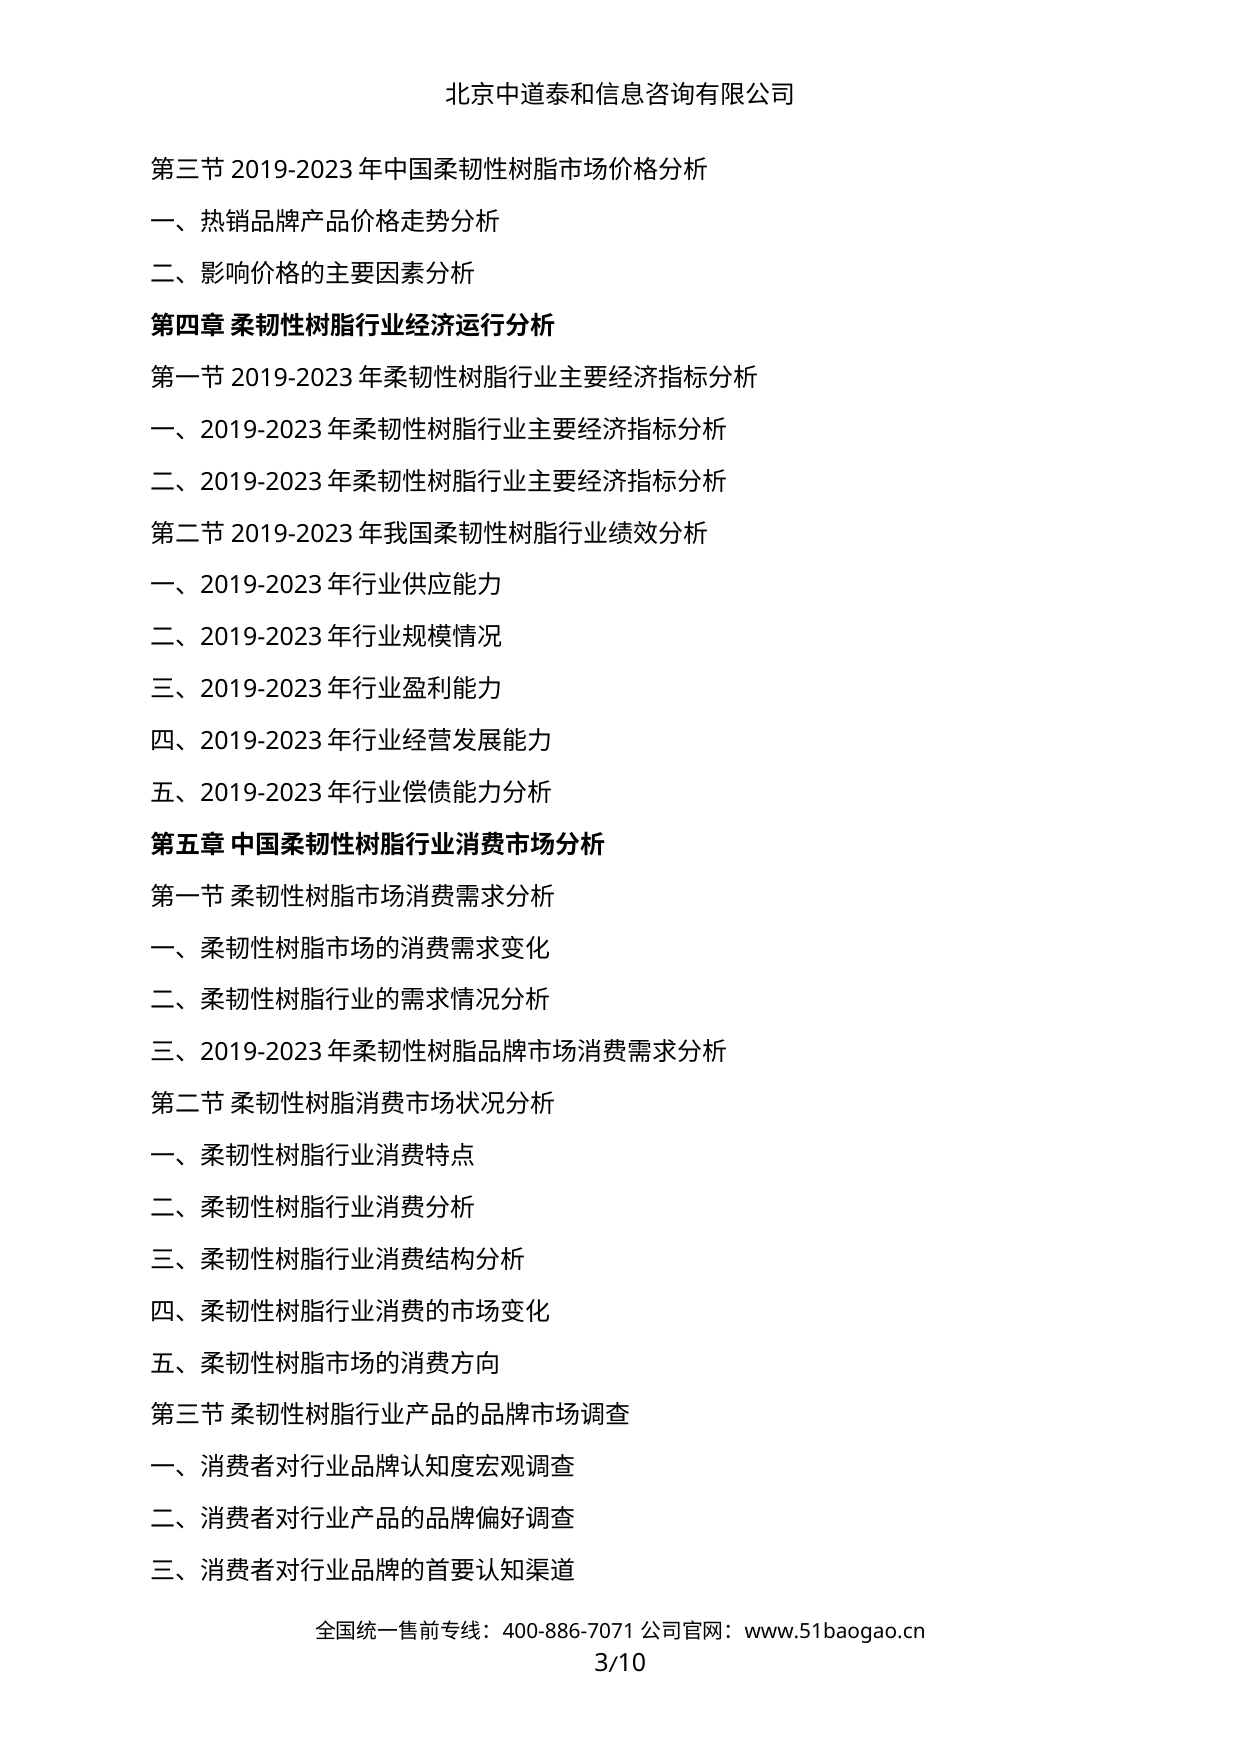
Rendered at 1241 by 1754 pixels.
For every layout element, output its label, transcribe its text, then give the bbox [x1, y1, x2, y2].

text 二、消费者对行业产品的品牌偏好调查 [150, 1499, 1090, 1535]
text 三、2019-2023年行业盈利能力 [150, 669, 1090, 705]
text 第三节 2019-2023年中国柔韧性树脂市场价格分析 [150, 150, 1090, 186]
text 一、2019-2023年柔韧性树脂行业主要经济指标分析 [150, 409, 1090, 446]
text 三、柔韧性树脂行业消费结构分析 [150, 1239, 1090, 1276]
text 二、2019-2023年行业规模情况 [150, 617, 1090, 653]
text 五、柔韧性树脂市场的消费方向 [150, 1343, 1090, 1379]
text 三、2019-2023年柔韧性树脂品牌市场消费需求分析 [150, 1032, 1090, 1068]
text 二、柔韧性树脂行业消费分析 [150, 1187, 1090, 1224]
text 第二节 柔韧性树脂消费市场状况分析 [150, 1084, 1090, 1120]
text 五、2019-2023年行业偿债能力分析 [150, 772, 1090, 809]
text 第二节 2019-2023年我国柔韧性树脂行业绩效分析 [150, 513, 1090, 549]
text 二、影响价格的主要因素分析 [150, 254, 1090, 290]
text 三、消费者对行业品牌的首要认知渠道 [150, 1551, 1090, 1587]
text 第一节 2019-2023年柔韧性树脂行业主要经济指标分析 [150, 357, 1090, 394]
text 第五章 中国柔韧性树脂行业消费市场分析 [150, 824, 1090, 861]
text 一、热销品牌产品价格走势分析 [150, 202, 1090, 238]
text 一、柔韧性树脂行业消费特点 [150, 1136, 1090, 1172]
text 二、2019-2023年柔韧性树脂行业主要经济指标分析 [150, 461, 1090, 497]
text 四、2019-2023年行业经营发展能力 [150, 721, 1090, 757]
text 一、柔韧性树脂市场的消费需求变化 [150, 928, 1090, 964]
text 四、柔韧性树脂行业消费的市场变化 [150, 1291, 1090, 1327]
text 第一节 柔韧性树脂市场消费需求分析 [150, 876, 1090, 912]
text 第三节 柔韧性树脂行业产品的品牌市场调查 [150, 1395, 1090, 1431]
text 二、柔韧性树脂行业的需求情况分析 [150, 980, 1090, 1016]
text 第四章 柔韧性树脂行业经济运行分析 [150, 306, 1090, 342]
text 一、消费者对行业品牌认知度宏观调查 [150, 1447, 1090, 1483]
text 一、2019-2023年行业供应能力 [150, 565, 1090, 601]
